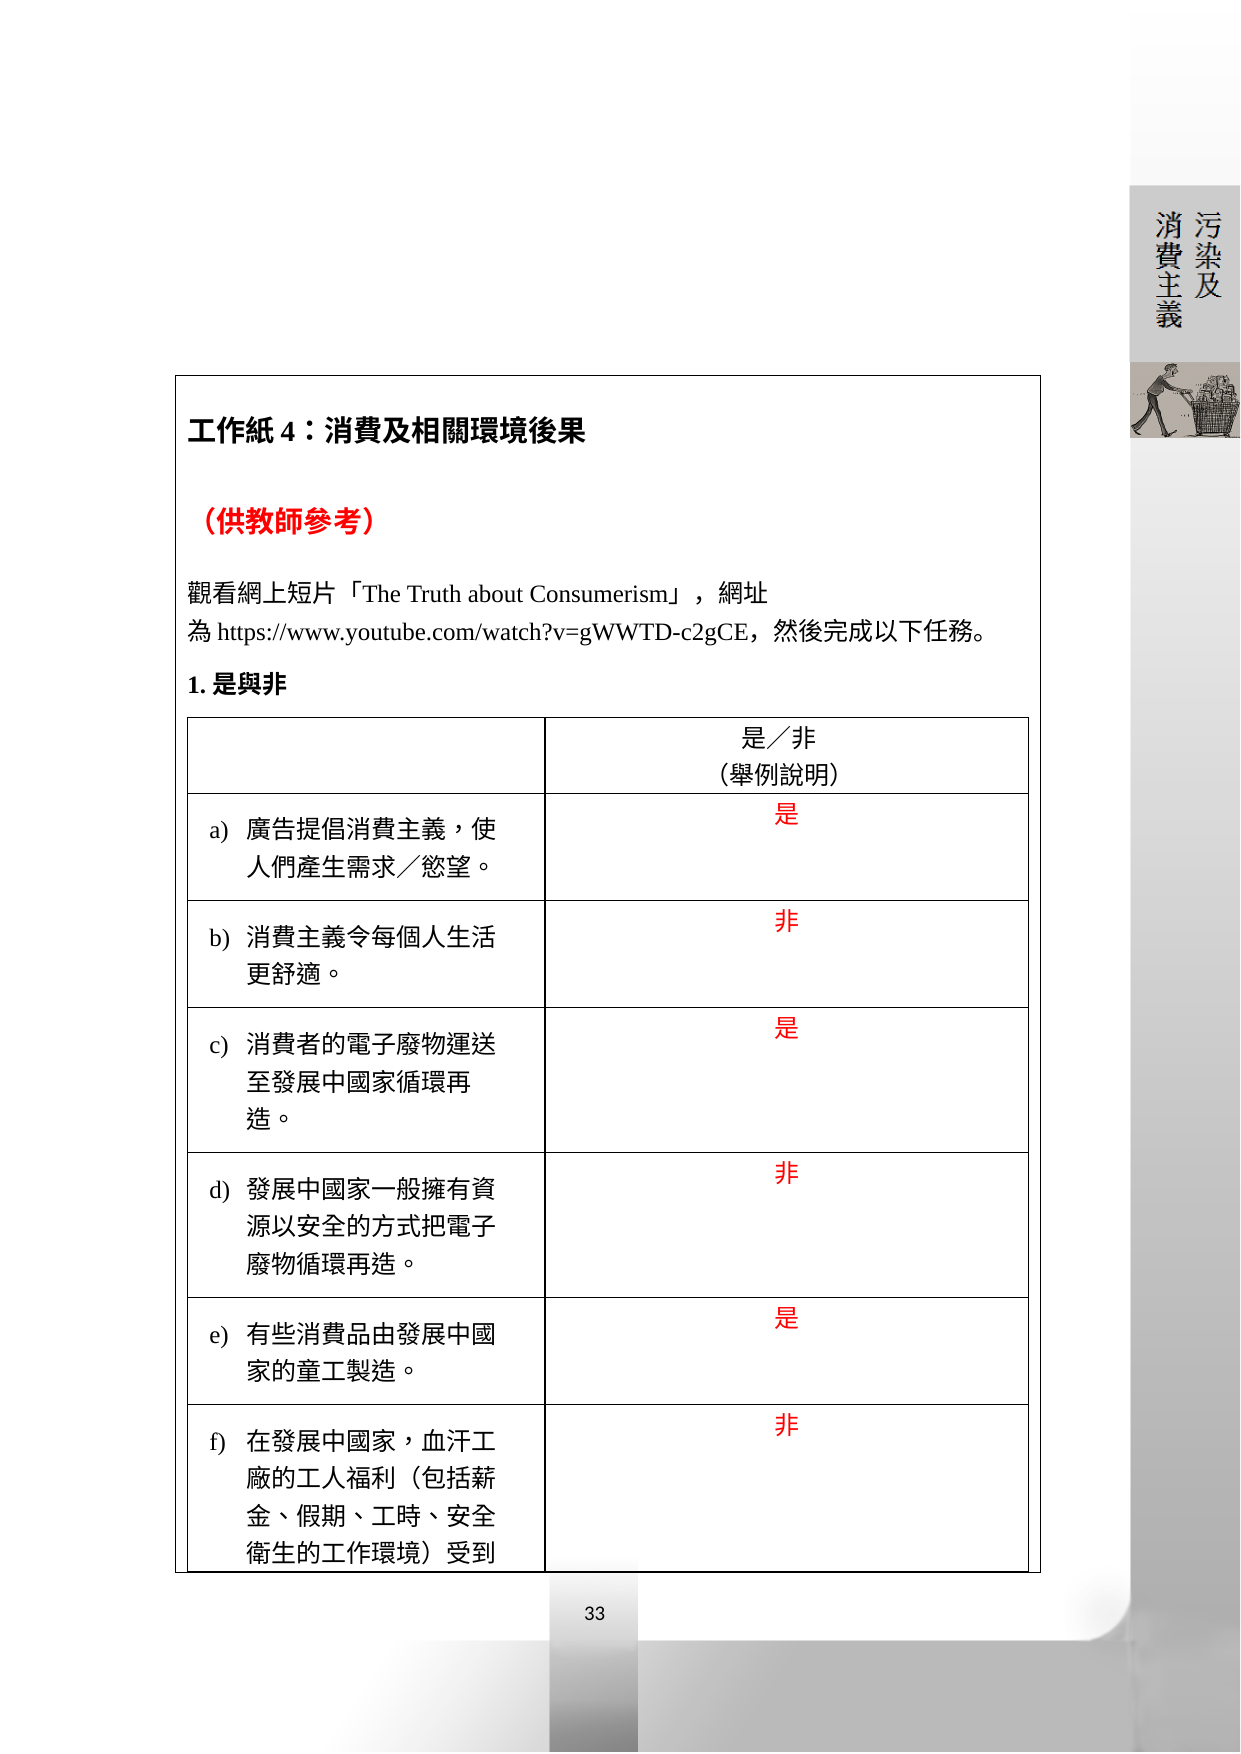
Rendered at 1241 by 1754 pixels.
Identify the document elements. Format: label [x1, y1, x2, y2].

table_header [176, 376, 1040, 1572]
picture [0, 0, 1241, 1752]
